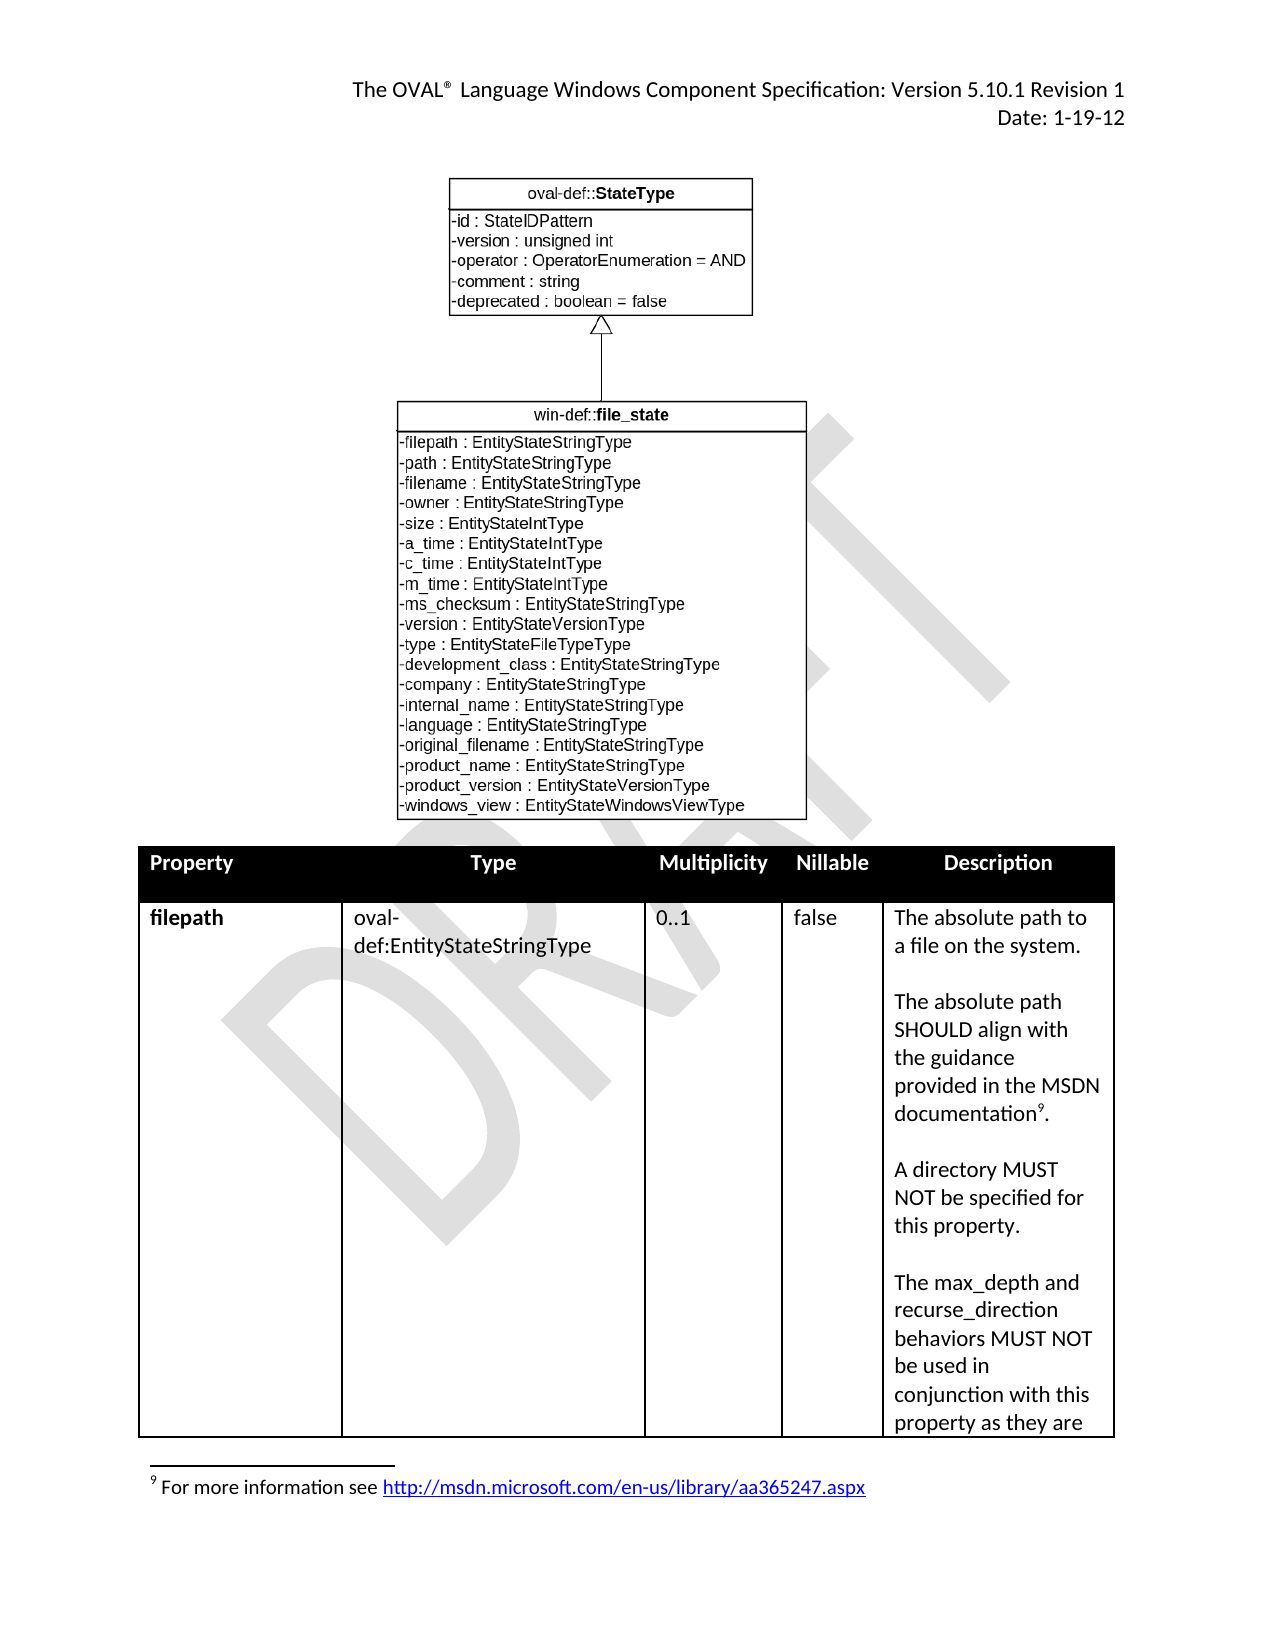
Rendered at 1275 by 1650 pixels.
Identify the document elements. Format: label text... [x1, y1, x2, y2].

table_header Nillable [783, 849, 882, 901]
table_header Type [343, 849, 644, 901]
table_cell 0..1 [646, 903, 781, 1436]
table_cell filepath [140, 903, 341, 1436]
table_header Property [140, 849, 342, 901]
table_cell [343, 903, 644, 1436]
table_header Multiplicity [645, 849, 782, 901]
table_header Description [883, 849, 1113, 901]
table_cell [884, 903, 1113, 1436]
table_cell false [783, 903, 882, 1436]
